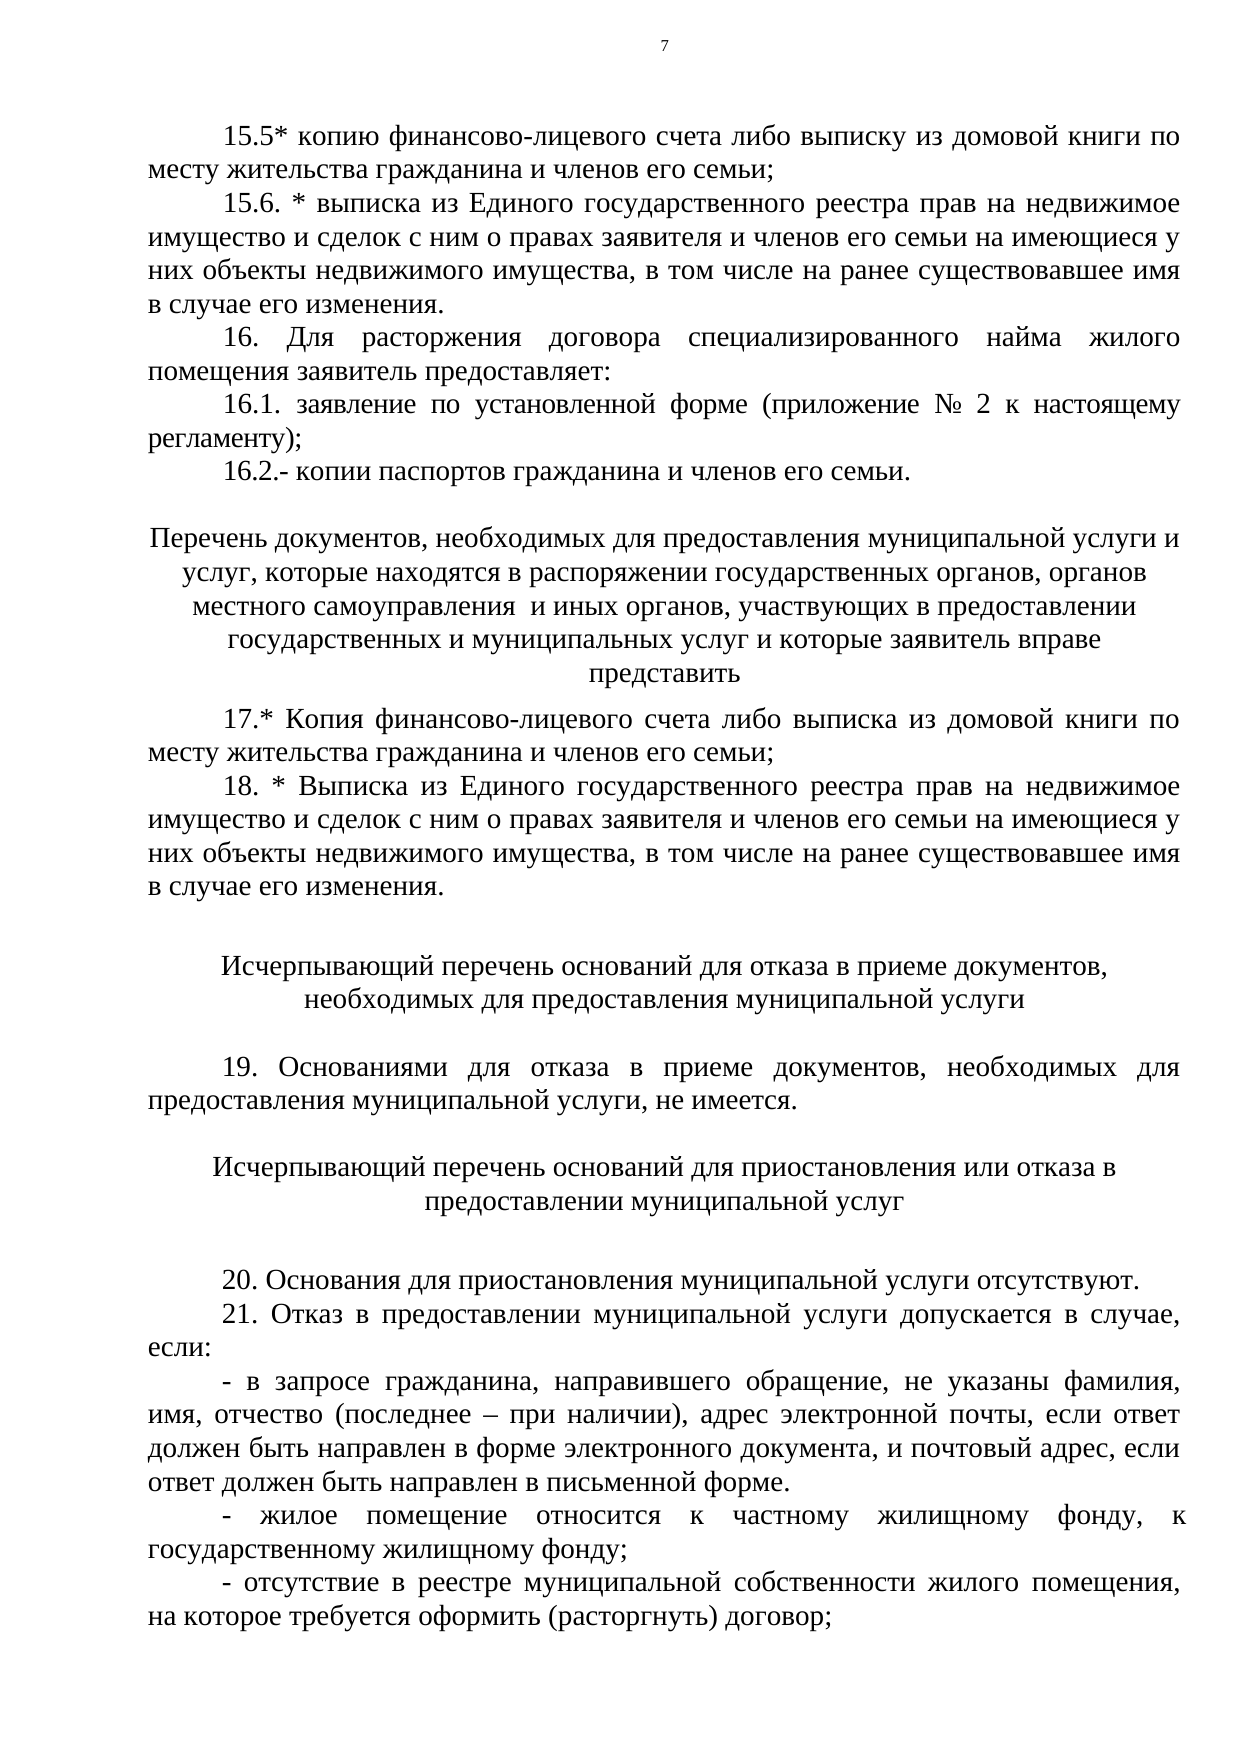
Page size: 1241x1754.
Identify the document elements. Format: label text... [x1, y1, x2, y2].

text 20. Основания для приостановления муниципальной услуги отсутствуют. [148, 1262, 1181, 1296]
text 15.5* копию финансово-лицевого счета либо выписку из домовой книги по месту жительства гражданина и членов его семьи; [148, 118, 1181, 185]
text 17.* Копия финансово-лицевого счета либо выписка из домовой книги по месту жительства гражданина и членов его семьи; [148, 701, 1181, 768]
text 19. Основаниями для отказа в приеме документов, необходимых для предоставления муниципальной услуги, не имеется. [148, 1049, 1181, 1116]
text - отсутствие в реестре муниципальной собственности жилого помещения, на которое требуется оформить (расторгнуть) договор; [148, 1564, 1181, 1631]
text - жилое помещение относится к частному жилищному фонду, к государственному жилищному фонду; [148, 1497, 1187, 1564]
text 16.1. заявление по установленной форме (приложение № 2 к настоящему регламенту); [148, 386, 1181, 453]
text - в запросе гражданина, направившего обращение, не указаны фамилия, имя, отчество (последнее – при наличии), адрес электронной почты, если ответ должен быть направлен в форме электронного документа, и почтовый адрес, если ответ должен быть направлен в письменной форме. [148, 1363, 1181, 1497]
text 18. * Выписка из Единого государственного реестра прав на недвижимое имущество и сделок с ним о правах заявителя и членов его семьи на имеющиеся у них объекты недвижимого имущества, в том числе на ранее существовавшее имя в случае его изменения. [148, 768, 1181, 902]
subtitle 16. Для расторжения договора специализированного найма жилого помещения заявитель предоставляет: [148, 319, 1181, 386]
text 21. Отказ в предоставлении муниципальной услуги допускается в случае, если: [148, 1296, 1181, 1363]
text Исчерпывающий перечень оснований для приостановления или отказа в предоставлении муниципальной услуг [148, 1149, 1181, 1216]
text Исчерпывающий перечень оснований для отказа в приеме документов, необходимых для предоставления муниципальной услуги [148, 948, 1181, 1015]
text 15.6. * выписка из Единого государственного реестра прав на недвижимое имущество и сделок с ним о правах заявителя и членов его семьи на имеющиеся у них объекты недвижимого имущества, в том числе на ранее существовавшее имя в случае его изменения. [148, 185, 1181, 319]
text Перечень документов, необходимых для предоставления муниципальной услуги и услуг, которые находятся в распоряжении государственных органов, органов местного самоуправления и иных органов, участвующих в предоставлении государственных и муниципальных услуг и которые заявитель вправе представить [148, 521, 1181, 688]
text 16.2.- копии паспортов гражданина и членов его семьи. [148, 453, 1181, 487]
